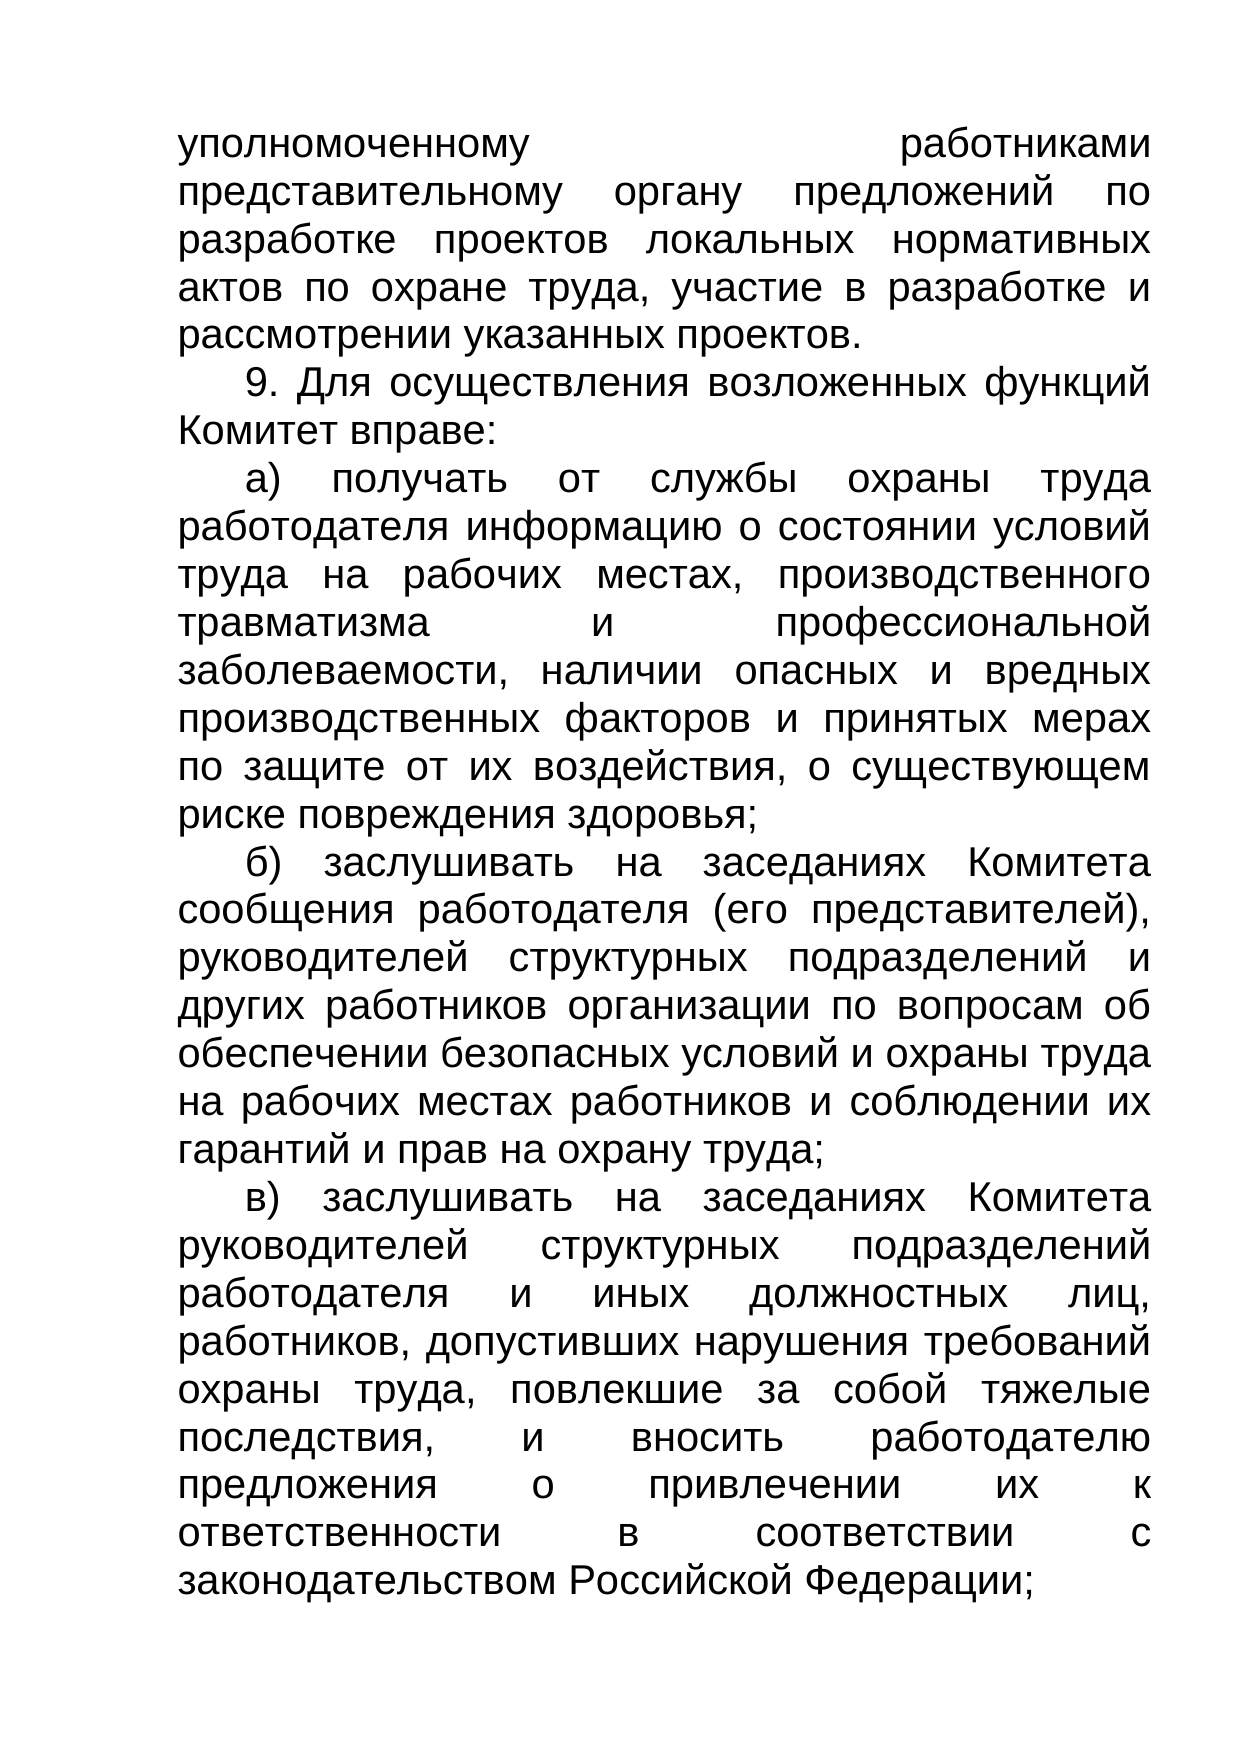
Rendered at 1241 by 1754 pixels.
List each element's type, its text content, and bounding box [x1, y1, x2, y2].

text а) получать от службы охраны труда работодателя информацию о состоянии условий труда на рабочих местах, производственного травматизма и профессиональной заболеваемости, наличии опасных и вредных производственных факторов и принятых мерах по защите от их воздействия, о существующем риске повреждения здоровья; [177, 453, 1152, 837]
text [177, 118, 1152, 358]
text в) заслушивать на заседаниях Комитета руководителей структурных подразделений работодателя и иных должностных лиц, работников, допустивших нарушения требований охраны труда, повлекшие за собой тяжелые последствия, и вносить работодателю предложения о привлечении их к ответственности в соответствии с законодательством Российской Федерации; [177, 1172, 1152, 1603]
text 9. Для осуществления возложенных функций Комитет вправе: [177, 358, 1152, 453]
text б) заслушивать на заседаниях Комитета сообщения работодателя (его представителей), руководителей структурных подразделений и других работников организации по вопросам об обеспечении безопасных условий и охраны труда на рабочих местах работников и соблюдении их гарантий и прав на охрану труда; [177, 837, 1152, 1172]
